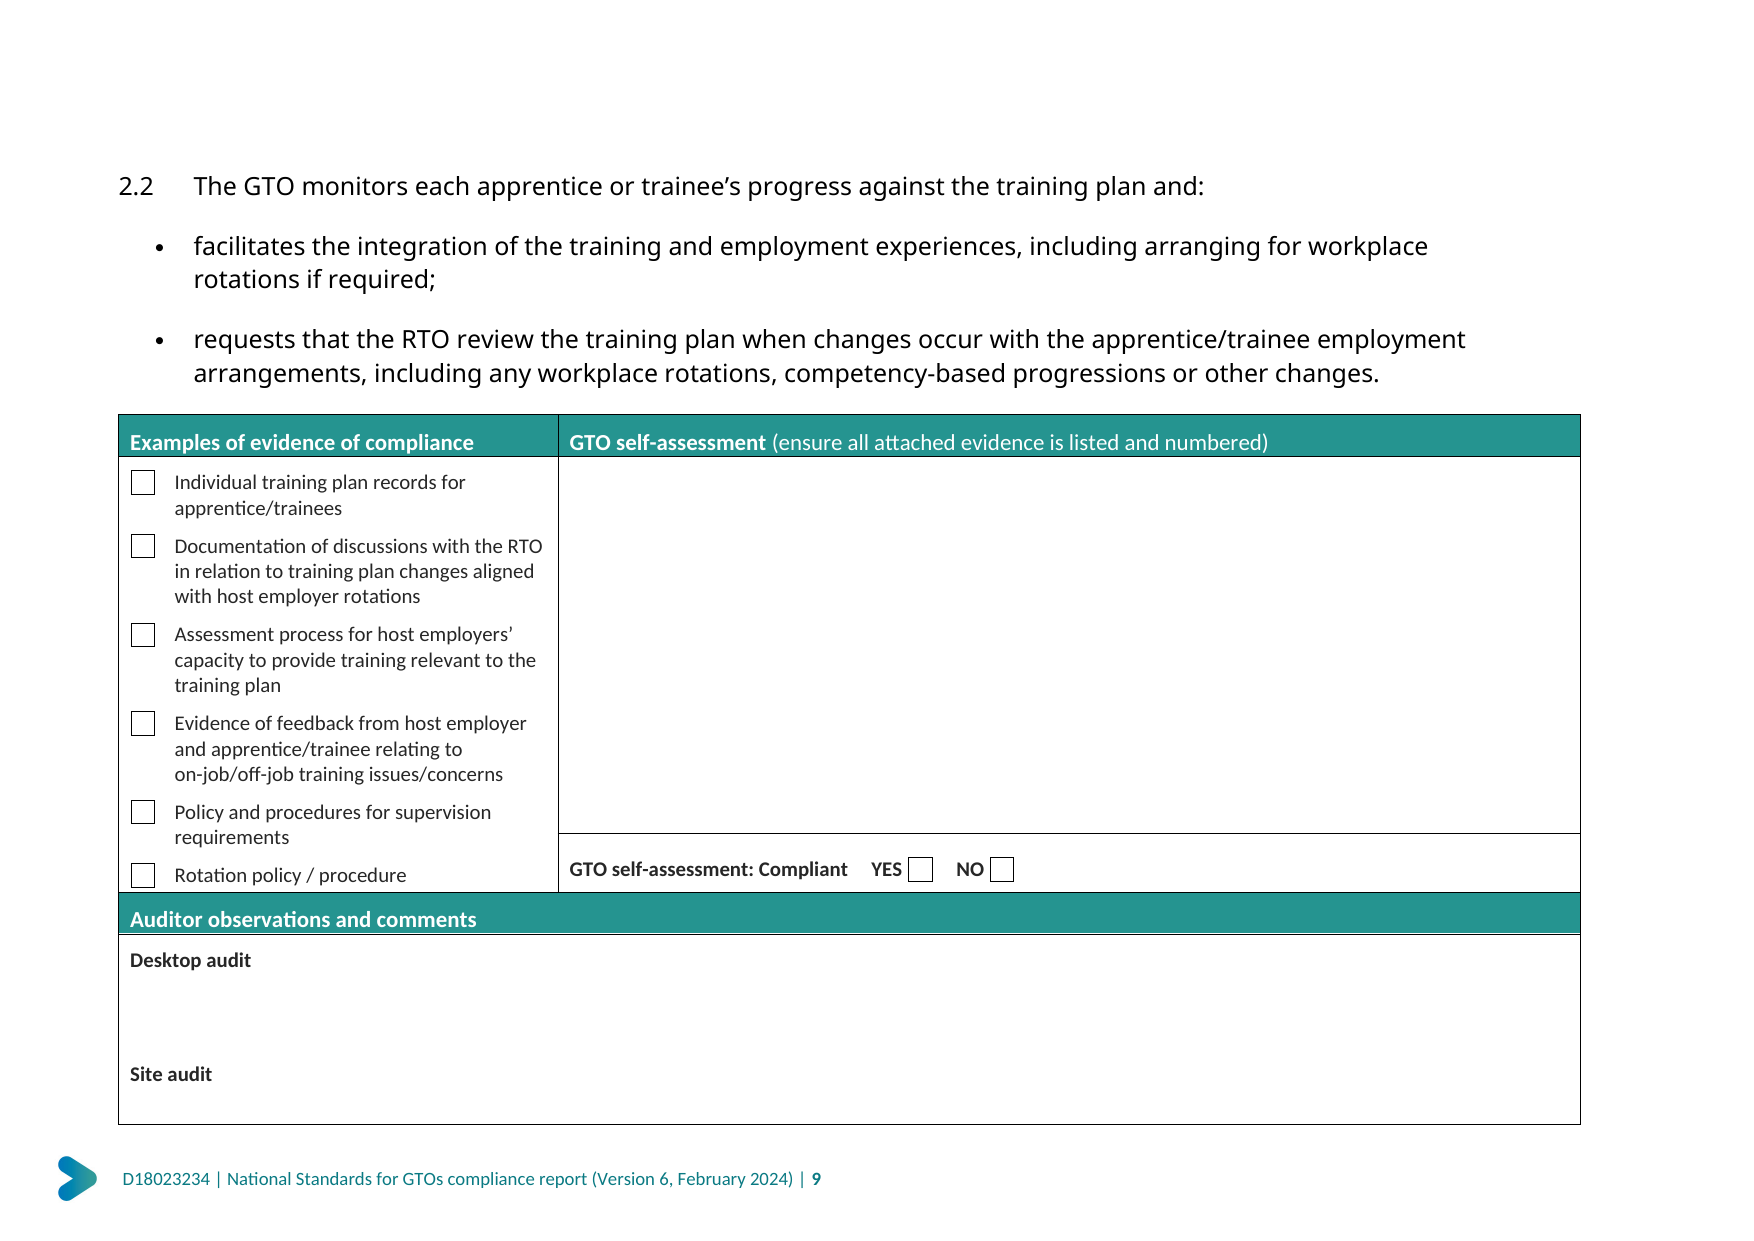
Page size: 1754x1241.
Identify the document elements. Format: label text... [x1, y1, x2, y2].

table_cell Desktop audit Site audit [119, 935, 1580, 1124]
text 2.2 The GTO monitors each apprentice or trainee’s progress against the training plan and: [118, 169, 1488, 203]
picture [2, 1102, 1247, 1241]
table_cell [559, 457, 1580, 833]
list requests that the RTO review the training plan when changes occur with the apprentice/trainee employment arrangements, including any workplace rotations, competency-based progressions or other changes. [156, 321, 1488, 389]
table_cell Auditor observations and comments [119, 893, 1580, 933]
table_cell Individual training plan records for apprentice/trainees Documentation of discussions with the RTO in relation to training plan changes aligned with host employer rotations Assessment process for host employers’ capacity to provide training relevant to the training plan Evidence of feedback from host employer and apprentice/trainee relating to on-job/off-job training issues/concerns Policy and procedures for supervision requirements Rotation policy / procedure [119, 457, 558, 892]
list facilitates the integration of the training and employment experiences, including arranging for workplace rotations if required; [156, 228, 1488, 296]
table_header Examples of evidence of compliance [119, 415, 558, 456]
table_cell GTO self-assessment: Compliant YES NO [559, 834, 1580, 892]
table_header GTO self-assessment (ensure all attached evidence is listed and numbered) [559, 415, 1580, 456]
